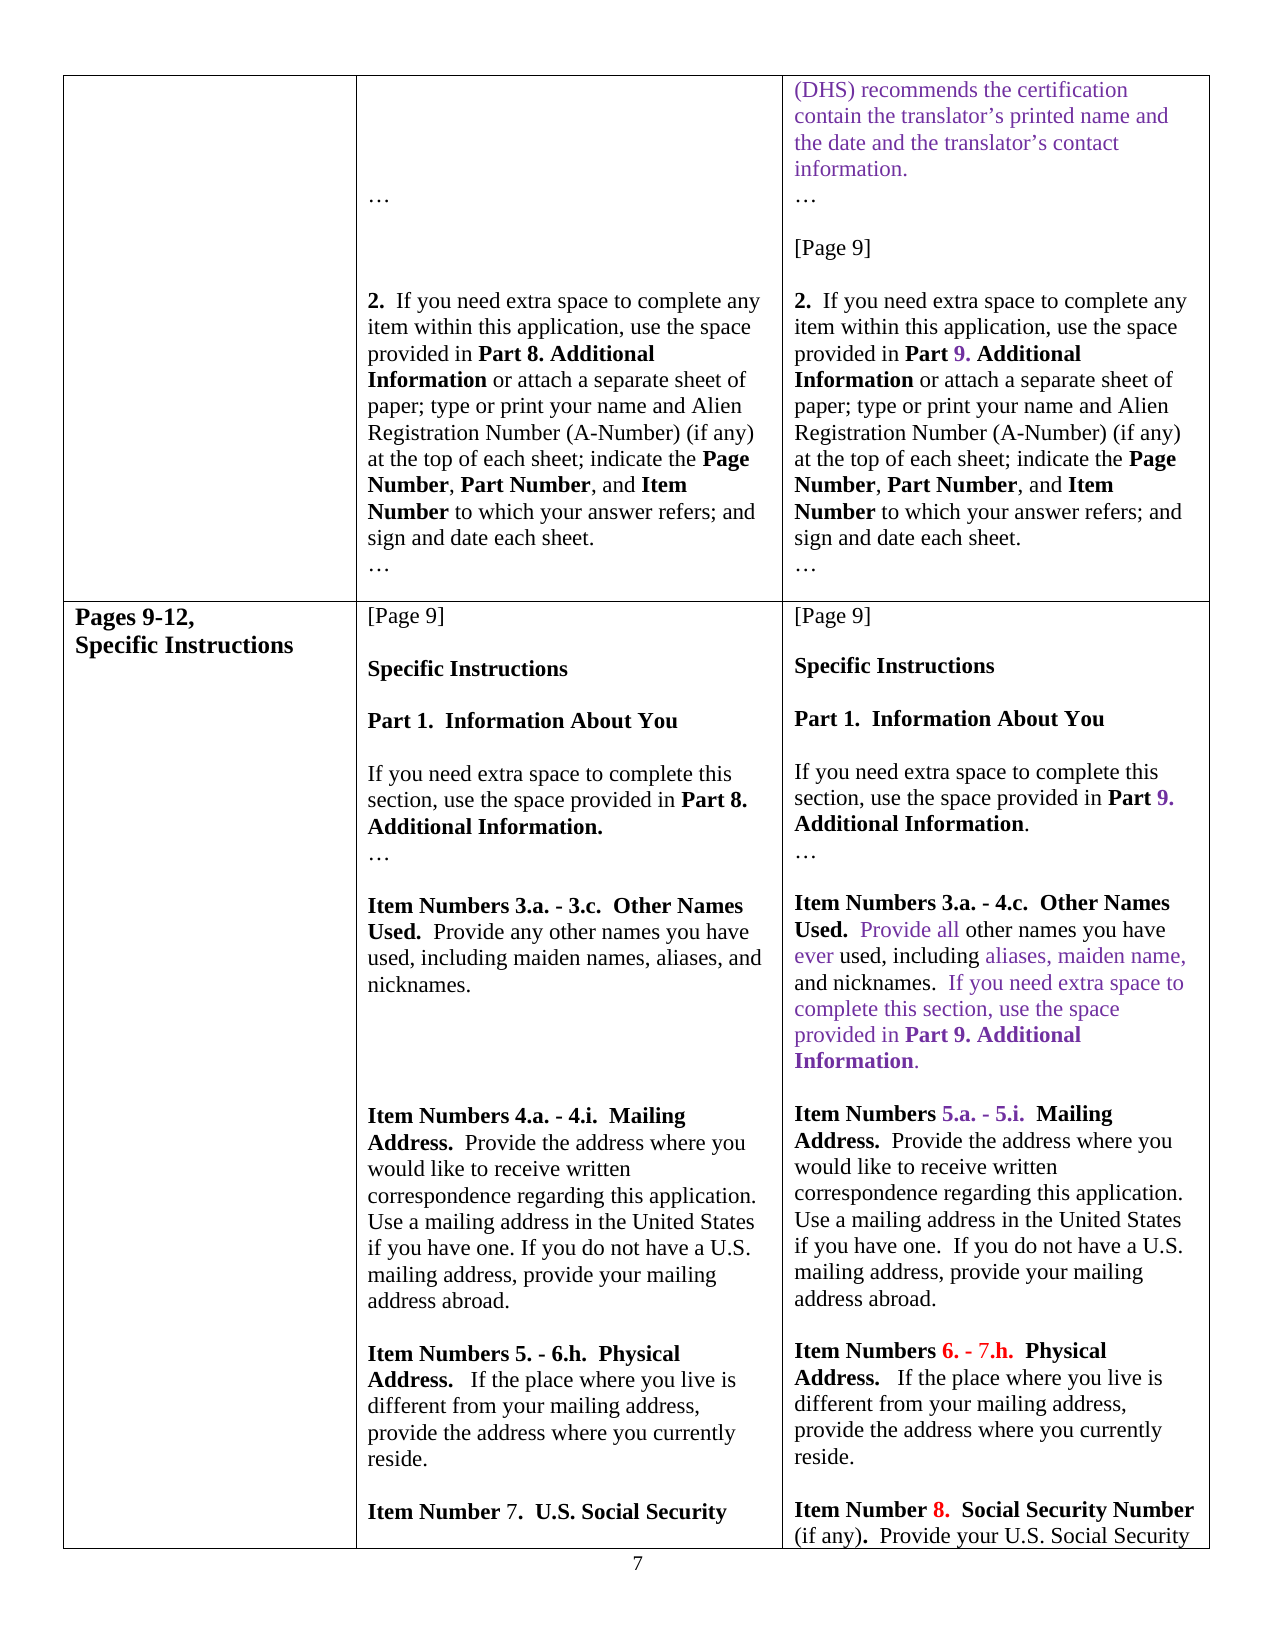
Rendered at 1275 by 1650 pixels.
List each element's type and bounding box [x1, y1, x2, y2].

table_cell [357, 602, 782, 1548]
table_cell [64, 76, 356, 601]
table_cell [357, 76, 782, 601]
table_cell [783, 76, 1209, 601]
table_cell [64, 602, 356, 1548]
table_cell [783, 602, 1209, 1548]
